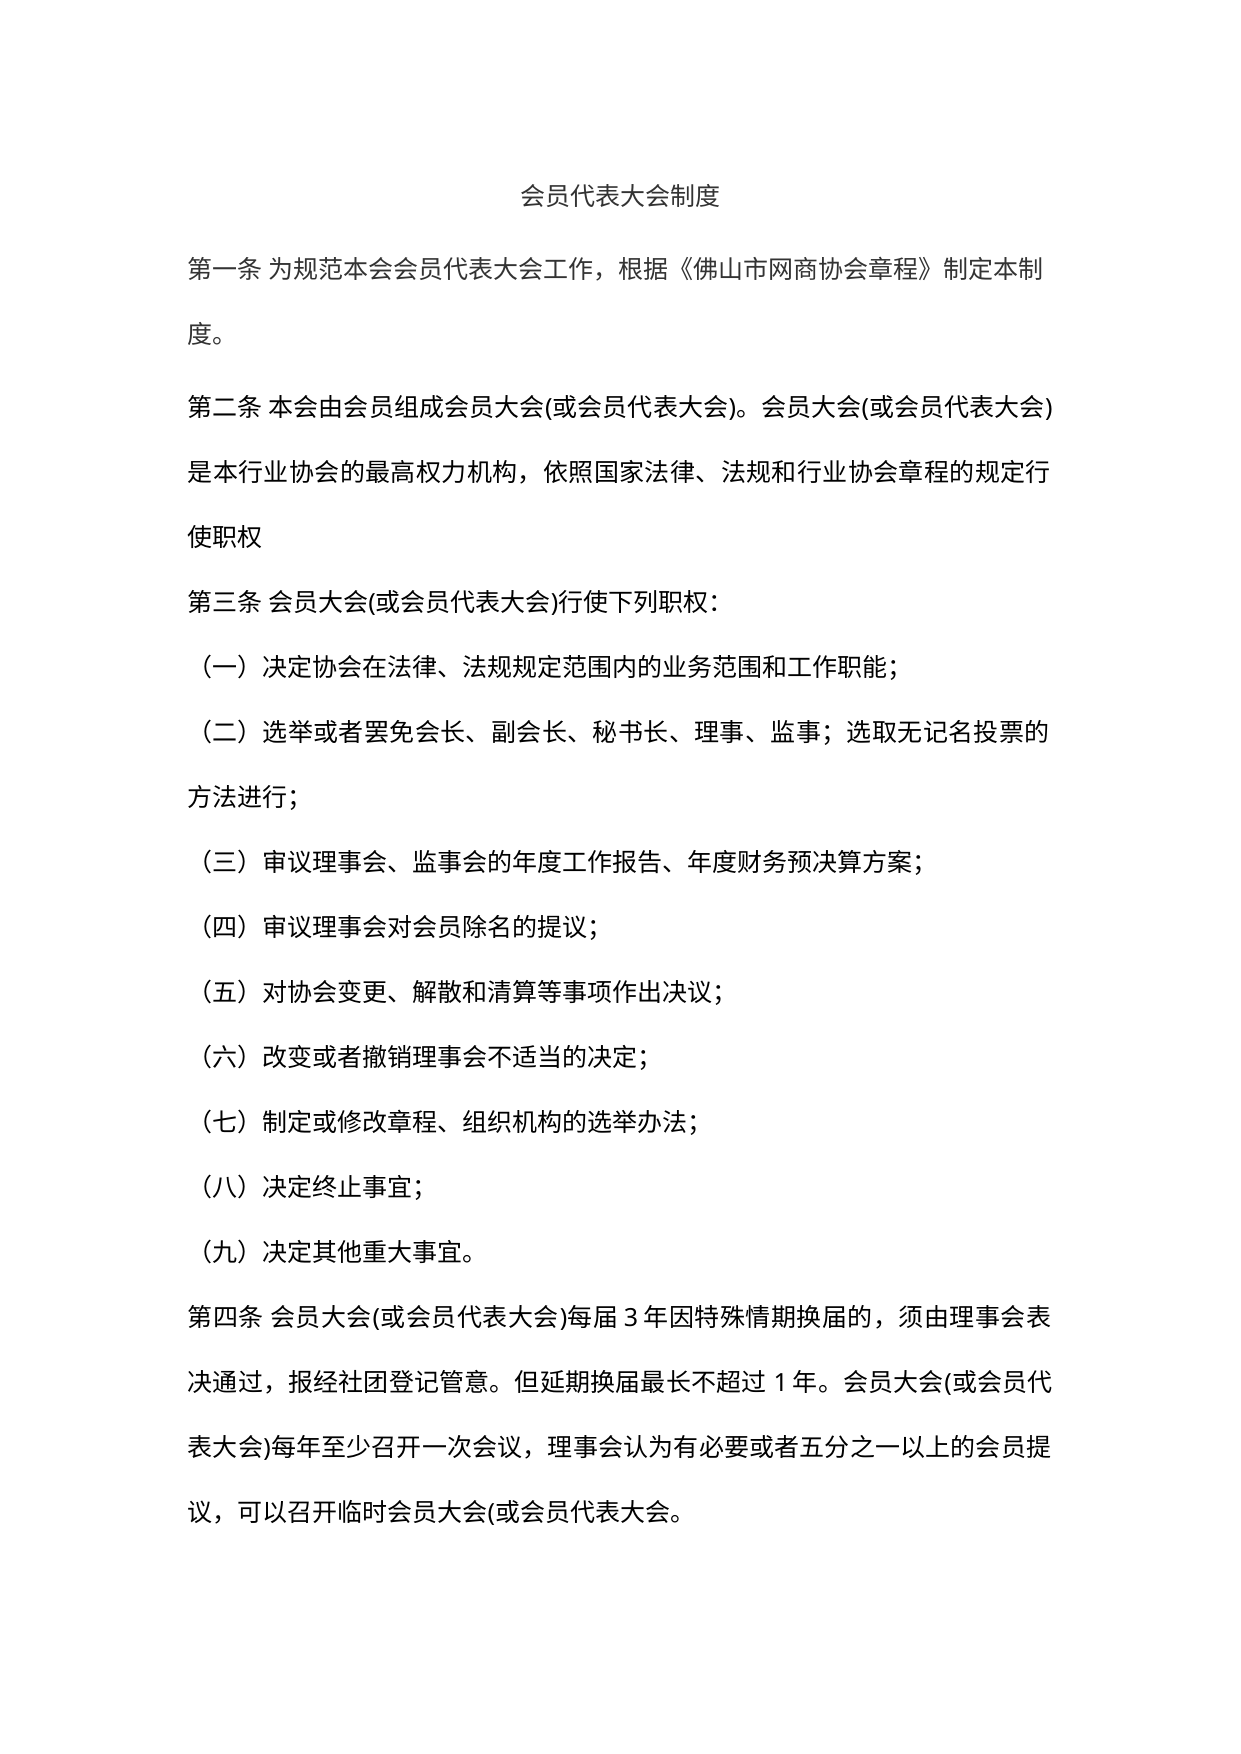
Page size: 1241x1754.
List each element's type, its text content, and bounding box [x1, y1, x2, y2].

list 选举或者罢免会长、副会长、秘书长、理事、监事；选取无记名投票的方法进行； [187, 698, 1053, 828]
list 决定终止事宜； [187, 1153, 1053, 1218]
list 决定其他重大事宜。 [187, 1218, 1053, 1283]
list 对协会变更、解散和清算等事项作出决议； [187, 958, 1053, 1023]
list 审议理事会对会员除名的提议； [187, 893, 1053, 958]
list 制定或修改章程、组织机构的选举办法； [187, 1088, 1053, 1153]
list 决定协会在法律、法规规定范围内的业务范围和工作职能； [187, 633, 1053, 698]
list 改变或者撤销理事会不适当的决定； [187, 1023, 1053, 1088]
list 审议理事会、监事会的年度工作报告、年度财务预决算方案； [187, 828, 1053, 893]
text 第二条 本会由会员组成会员大会(或会员代表大会)。会员大会(或会员代表大会)是本行业协会的最高权力机构，依照国家法律、法规和行业协会章程的规定行使职权 [187, 373, 1053, 568]
text 第四条 会员大会(或会员代表大会)每届3年因特殊情期换届的，须由理事会表决通过，报经社团登记管意。但延期换届最长不超过1年。会员大会(或会员代表大会)每年至少召开一次会议，理事会认为有必要或者五分之一以上的会员提议，可以召开临时会员大会(或会员代表大会。 [187, 1283, 1053, 1543]
text 第三条 会员大会(或会员代表大会)行使下列职权： [187, 568, 1053, 633]
text 第一条 为规范本会会员代表大会工作，根据《佛山市网商协会章程》制定本制度。 [187, 235, 1053, 365]
text 会员代表大会制度 [187, 162, 1053, 227]
